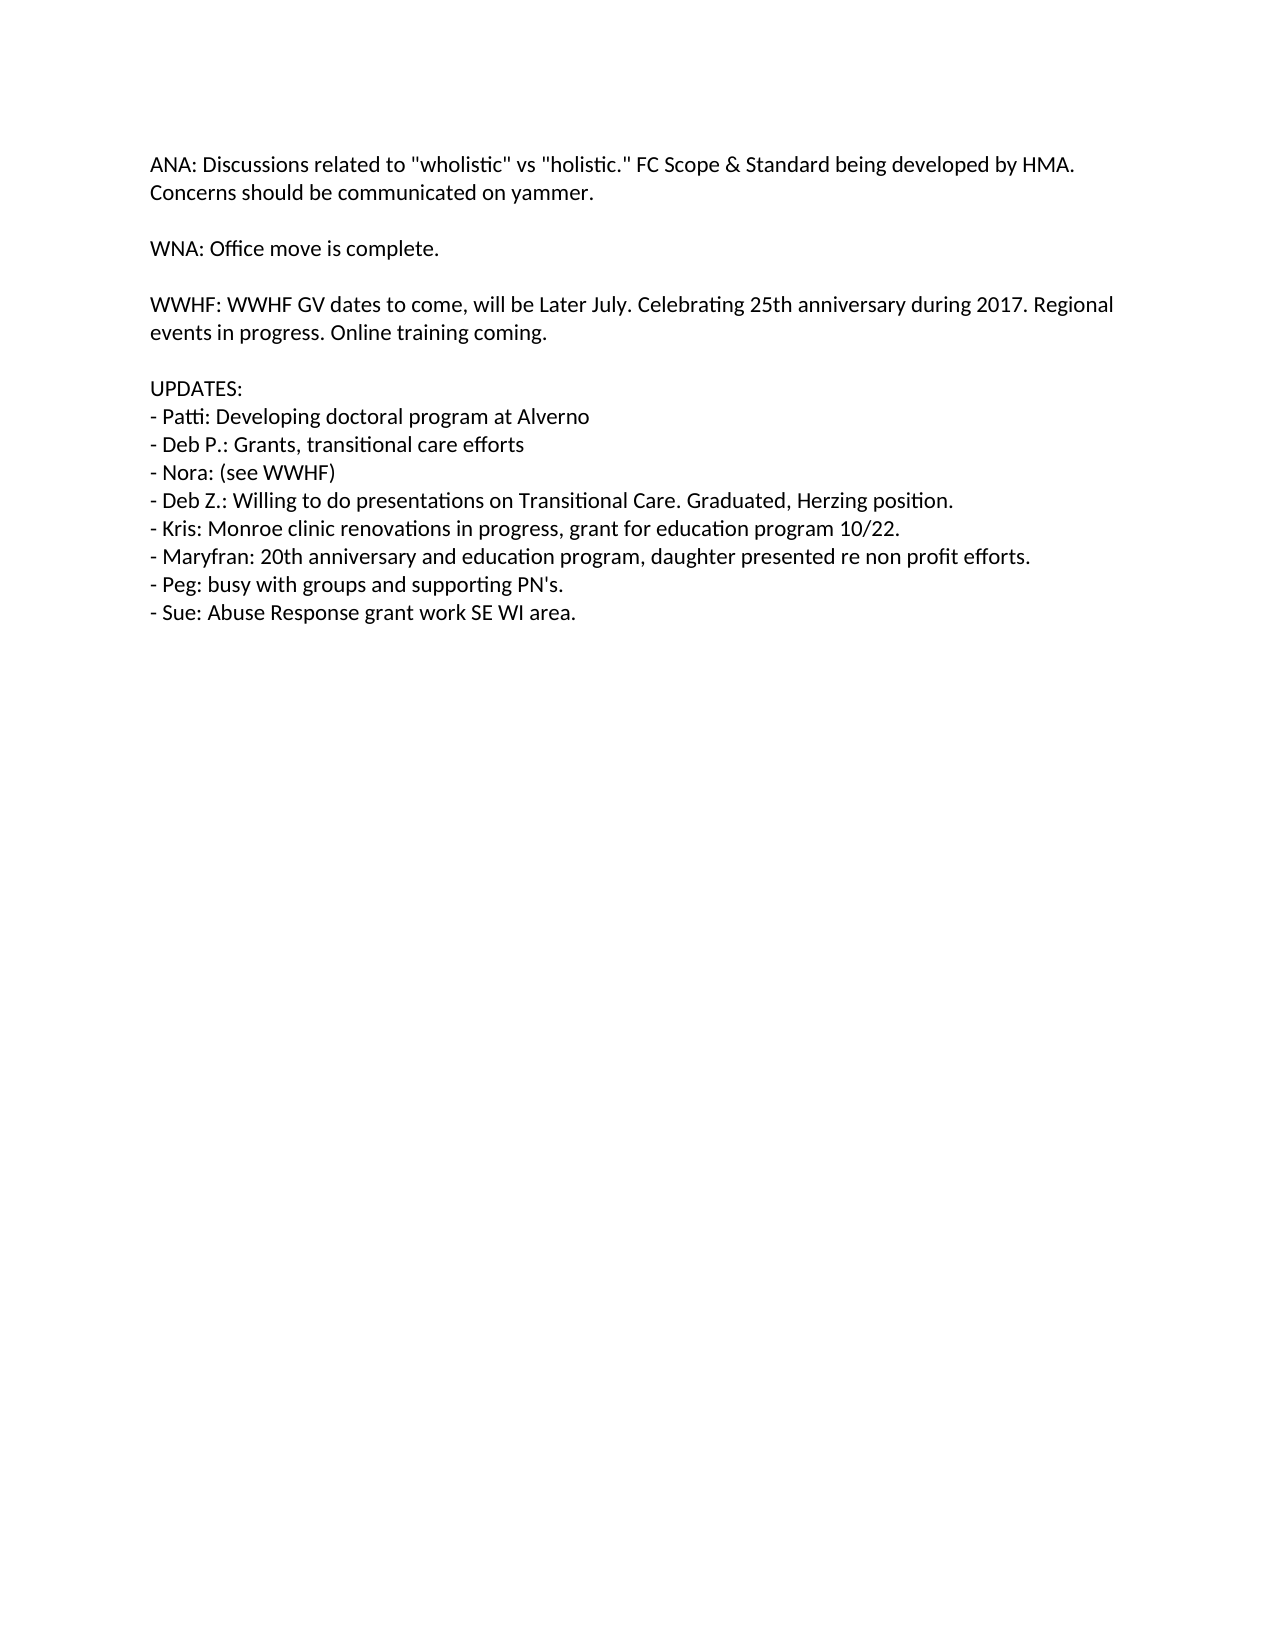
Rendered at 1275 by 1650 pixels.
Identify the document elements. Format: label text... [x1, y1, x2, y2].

text WWHF: WWHF GV dates to come, will be Later July. Celebrating 25th anniversary during 2017. Regional events in progress. Online training coming. [150, 290, 1125, 346]
text - Deb P.: Grants, transitional care efforts [150, 430, 1125, 458]
text UPDATES: [150, 374, 1125, 402]
text - Nora: (see WWHF) [150, 458, 1125, 486]
text - Sue: Abuse Response grant work SE WI area. [150, 598, 1125, 626]
text - Peg: busy with groups and supporting PN's. [150, 570, 1125, 598]
text - Maryfran: 20th anniversary and education program, daughter presented re non profit efforts. [150, 542, 1125, 570]
text - Kris: Monroe clinic renovations in progress, grant for education program 10/22. [150, 514, 1125, 542]
text ANA: Discussions related to "wholistic" vs "holistic." FC Scope & Standard being developed by HMA. Concerns should be communicated on yammer. [150, 150, 1125, 206]
text - Patti: Developing doctoral program at Alverno [150, 402, 1125, 430]
text - Deb Z.: Willing to do presentations on Transitional Care. Graduated, Herzing position. [150, 486, 1125, 514]
text WNA: Office move is complete. [150, 234, 1125, 262]
